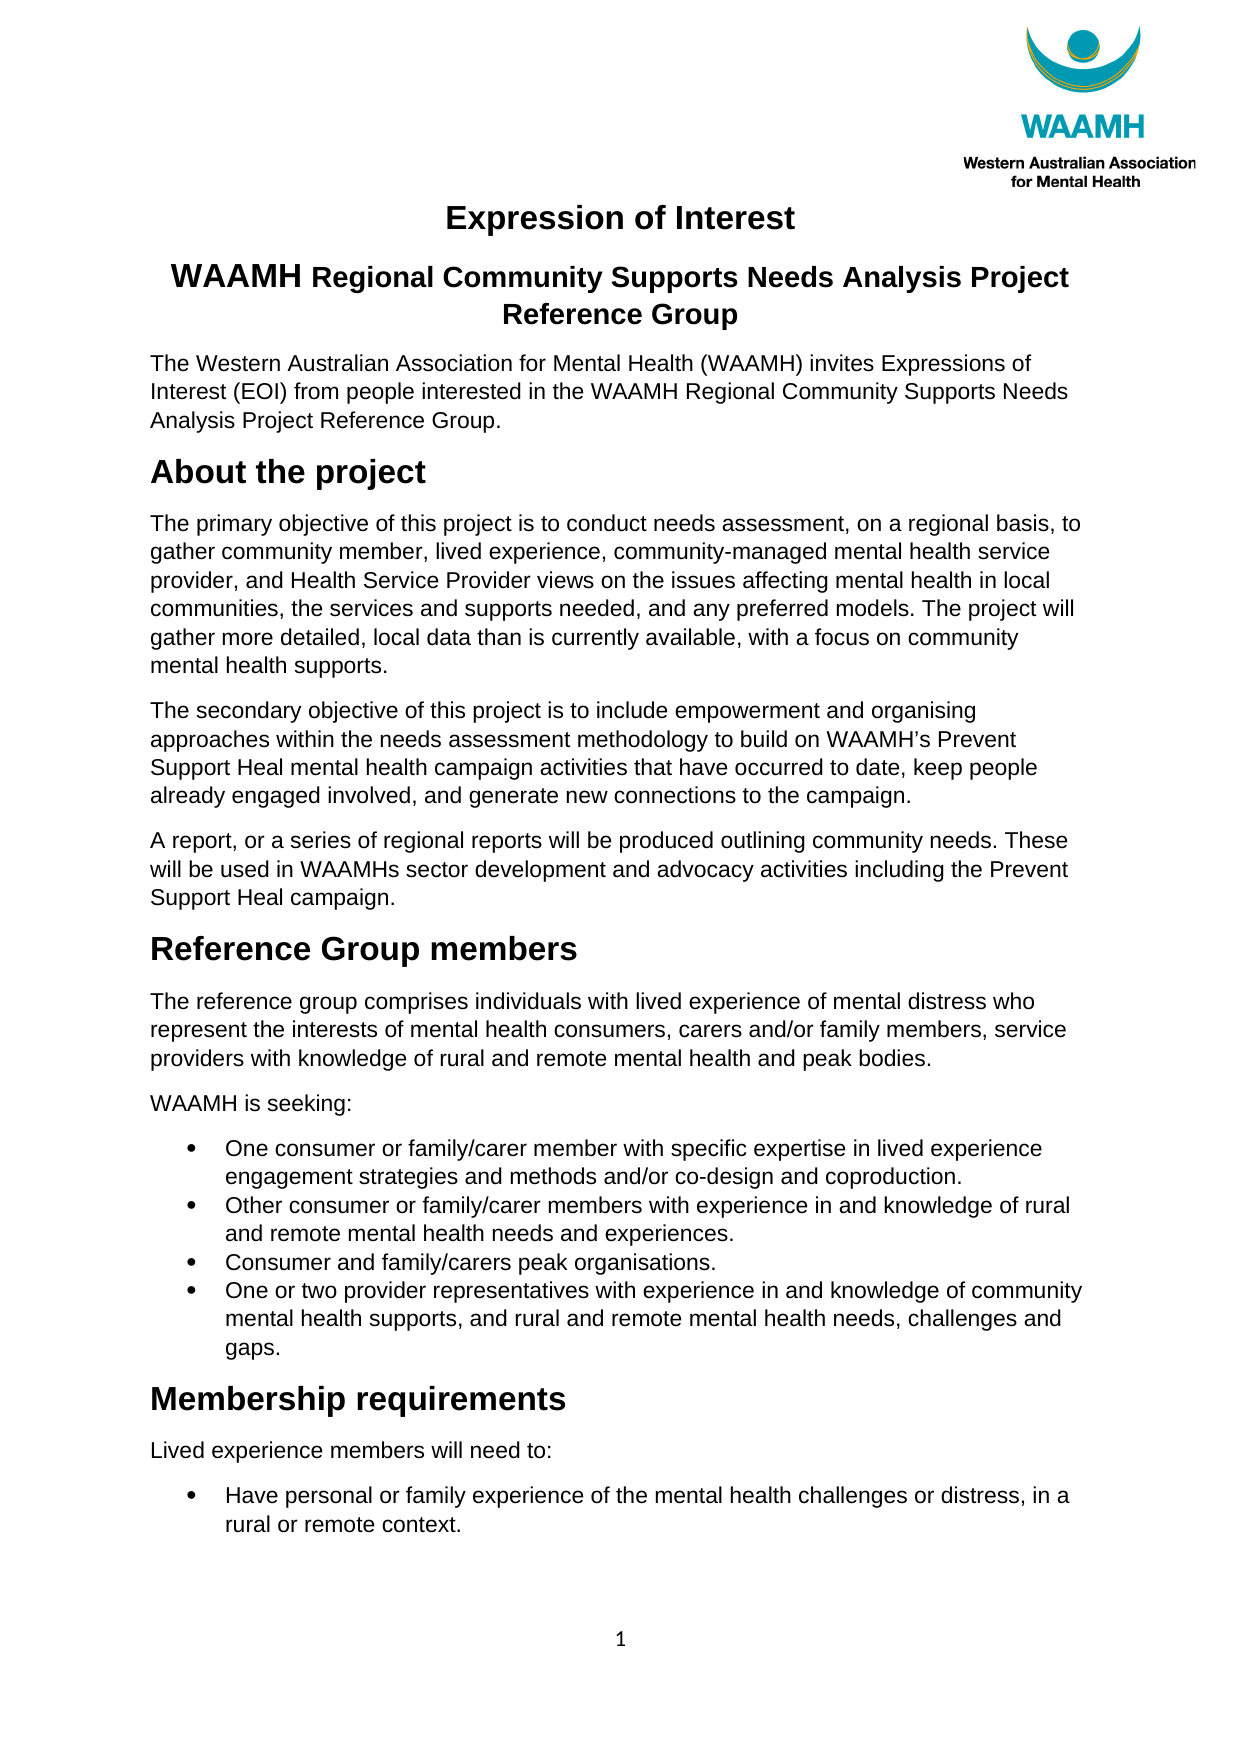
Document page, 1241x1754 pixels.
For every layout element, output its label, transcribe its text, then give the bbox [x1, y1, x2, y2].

text Reference Group members [150, 929, 1090, 968]
text The primary objective of this project is to conduct needs assessment, on a regional basis, to gather community member, lived experience, community-managed mental health service provider, and Health Service Provider views on the issues affecting mental health in local communities, the services and supports needed, and any preferred models. The project will gather more detailed, local data than is currently available, with a focus on community mental health supports. [150, 510, 1090, 678]
text Expression of Interest [150, 198, 1090, 236]
list Have personal or family experience of the mental health challenges or distress, in a rural or remote context. [187, 1482, 1090, 1537]
text The reference group comprises individuals with lived experience of mental distress who represent the interests of mental health consumers, carers and/or family members, service providers with knowledge of rural and remote mental health and peak bodies. [150, 988, 1090, 1071]
picture [963, 26, 1196, 187]
text About the project [150, 452, 1090, 490]
list One or two provider representatives with experience in and knowledge of community mental health supports, and rural and remote mental health needs, challenges and gaps. [187, 1277, 1090, 1360]
list Other consumer or family/carer members with experience in and knowledge of rural and remote mental health needs and experiences. [187, 1192, 1090, 1246]
list Consumer and family/carers peak organisations. [187, 1248, 1090, 1275]
text WAAMH is seeking: [150, 1089, 1090, 1116]
text Membership requirements [150, 1379, 1090, 1417]
text Lived experience members will need to: [150, 1437, 1090, 1463]
text WAAMH Regional Community Supports Needs Analysis Project Reference Group [150, 256, 1090, 330]
text The Western Australian Association for Mental Health (WAAMH) invites Expressions of Interest (EOI) from people interested in the WAAMH Regional Community Supports Needs Analysis Project Reference Group. [150, 350, 1090, 433]
text The secondary objective of this project is to include empowerment and organising approaches within the needs assessment methodology to build on WAAMH’s Prevent Support Heal mental health campaign activities that have occurred to date, keep people already engaged involved, and generate new connections to the campaign. [150, 697, 1090, 809]
list One consumer or family/carer member with specific expertise in lived experience engagement strategies and methods and/or co-design and coproduction. [187, 1135, 1090, 1189]
text A report, or a series of regional reports will be produced outlining community needs. These will be used in WAAMHs sector development and advocacy activities including the Prevent Support Heal campaign. [150, 827, 1090, 911]
